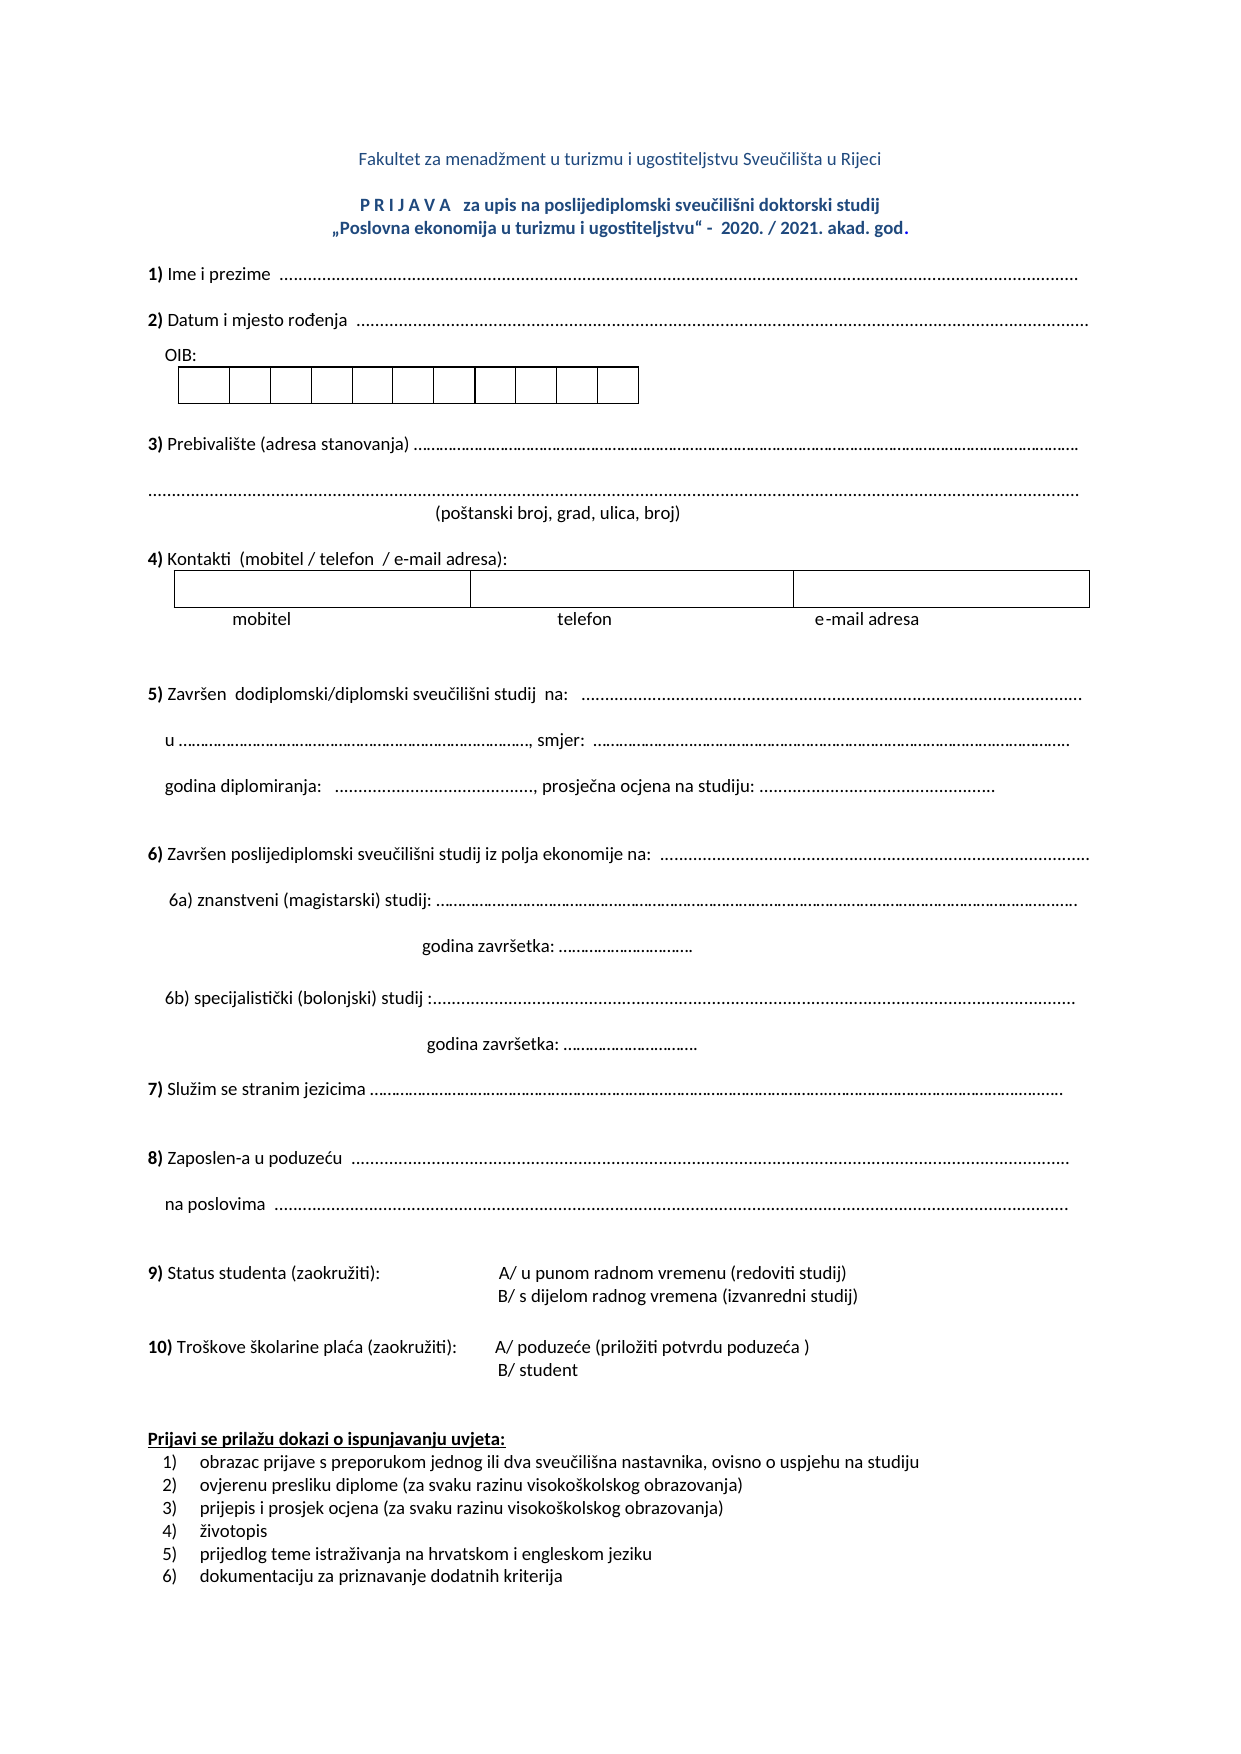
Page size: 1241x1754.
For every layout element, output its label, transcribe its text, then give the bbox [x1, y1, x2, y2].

table_header [434, 368, 474, 403]
text 8) Zaposlen-a u poduzeću ........................................................................................................................................................ [148, 1146, 1093, 1169]
text ..................................................................................................................................................................................................... [148, 478, 1093, 501]
table_header [476, 368, 515, 403]
text 1) Ime i prezime ......................................................................................................................................................................... [148, 262, 1093, 285]
table_header [557, 368, 597, 403]
text u ………………………………………………………………………, smjer: …………………..…………………………………………………………….…………….. [148, 728, 1093, 751]
text 5) Završen dodiplomski/diplomski sveučilišni studij na: .......................................................................................................... [148, 682, 1093, 705]
text godina završetka: …………………………. [148, 1032, 1093, 1055]
table_header [598, 368, 638, 403]
table_header [516, 368, 556, 403]
text godina završetka: …………………………. [148, 934, 1093, 957]
text 9) Status studenta (zaokružiti): A/ u punom radnom vremenu (redoviti studij) [148, 1261, 1093, 1284]
table_header [230, 368, 270, 403]
text „Poslovna ekonomija u turizmu i ugostiteljstvu“ - 2020. / 2021. akad. god. [148, 216, 1093, 239]
text 7) Služim se stranim jezicima ……………………………………………………………………………………………..…………………………………….…..….. [148, 1078, 1093, 1101]
table_header [179, 368, 229, 403]
table_cell ovjerenu presliku diplome (za svaku razinu visokoškolskog obrazovanja) [129, 1473, 1115, 1496]
text na poslovima ........................................................................................................................................................................ [148, 1192, 1093, 1215]
table_header [393, 368, 433, 403]
table_cell prijepis i prosjek ocjena (za svaku razinu visokoškolskog obrazovanja) [129, 1496, 1115, 1519]
text 3) Prebivalište (adresa stanovanja) ………………………………………………………………………………………………………………………………………. [148, 433, 1093, 456]
table_header obrazac prijave s preporukom jednog ili dva sveučilišna nastavnika, ovisno o uspjehu na studiju [129, 1450, 1115, 1473]
text P R I J A V A za upis na poslijediplomski sveučilišni doktorski studij [148, 193, 1093, 216]
text Prijavi se prilažu dokazi o ispunjavanju uvjeta: [148, 1427, 1093, 1450]
table_cell dokumentaciju za priznavanje dodatnih kriterija [129, 1565, 1115, 1588]
text OIB: [148, 343, 1093, 366]
table_header [794, 571, 1089, 607]
table_header [353, 368, 392, 403]
table_header [312, 368, 352, 403]
text 2) Datum i mjesto rođenja ........................................................................................................................................................... [148, 308, 1093, 331]
text godina diplomiranja: .........................................., prosječna ocjena na studiju: .................................................. [148, 774, 1093, 797]
table_header [271, 368, 311, 403]
text 6a) znanstveni (magistarski) studij: …………………………………….…………………………………………….………………………………………...….. [148, 888, 1093, 911]
table_cell životopis [129, 1519, 1115, 1542]
text 4) Kontakti (mobitel / telefon / e-mail adresa): [148, 547, 1093, 570]
table_header [471, 571, 793, 607]
text 6b) specijalistički (bolonjski) studij :........................................................................................................................................ [148, 986, 1093, 1009]
text (poštanski broj, grad, ulica, broj) [148, 501, 1093, 524]
text 6) Završen poslijediplomski sveučilišni studij iz polja ekonomije na: ........................................................................................... [148, 843, 1093, 866]
text Fakultet za menadžment u turizmu i ugostiteljstvu Sveučilišta u Rijeci [148, 148, 1093, 171]
text B/ s dijelom radnog vremena (izvanredni studij) [148, 1284, 1093, 1307]
text 10) Troškove školarine plaća (zaokružiti): A/ poduzeće (priložiti potvrdu poduzeća ) [148, 1336, 1093, 1358]
table_cell prijedlog teme istraživanja na hrvatskom i engleskom jeziku [129, 1542, 1115, 1565]
text B/ student [443, 1358, 1093, 1381]
table_header [175, 571, 470, 607]
text mobitel telefon e-mail adresa [148, 608, 1093, 631]
